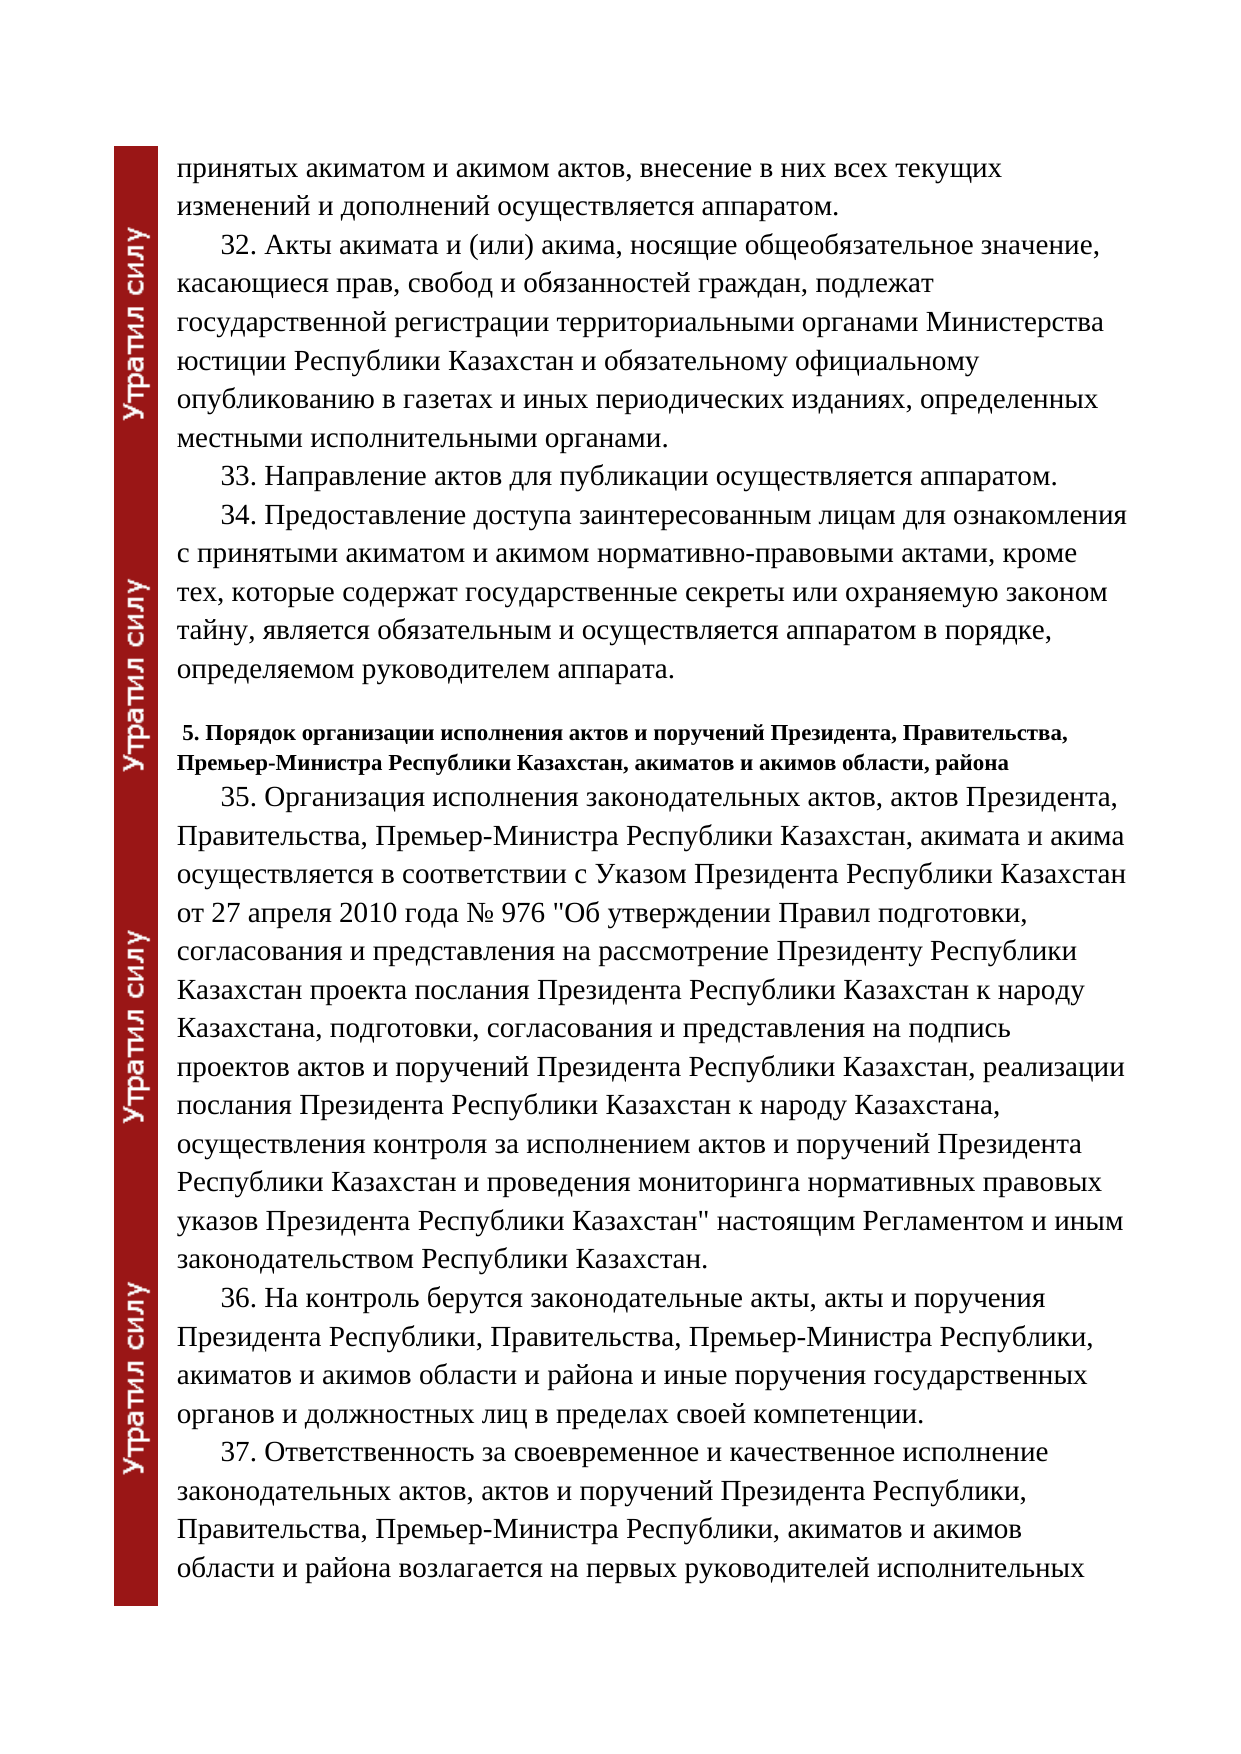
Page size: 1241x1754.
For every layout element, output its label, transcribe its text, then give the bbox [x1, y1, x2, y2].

picture [114, 146, 158, 150]
picture [114, 775, 158, 779]
text 5. Порядок организации исполнения актов и поручений Президента, Правительства, Премьер-Министра Республики Казахстан, акиматов и акимов области, района [112, 719, 1128, 775]
picture [114, 715, 158, 719]
picture [114, 1583, 158, 1606]
